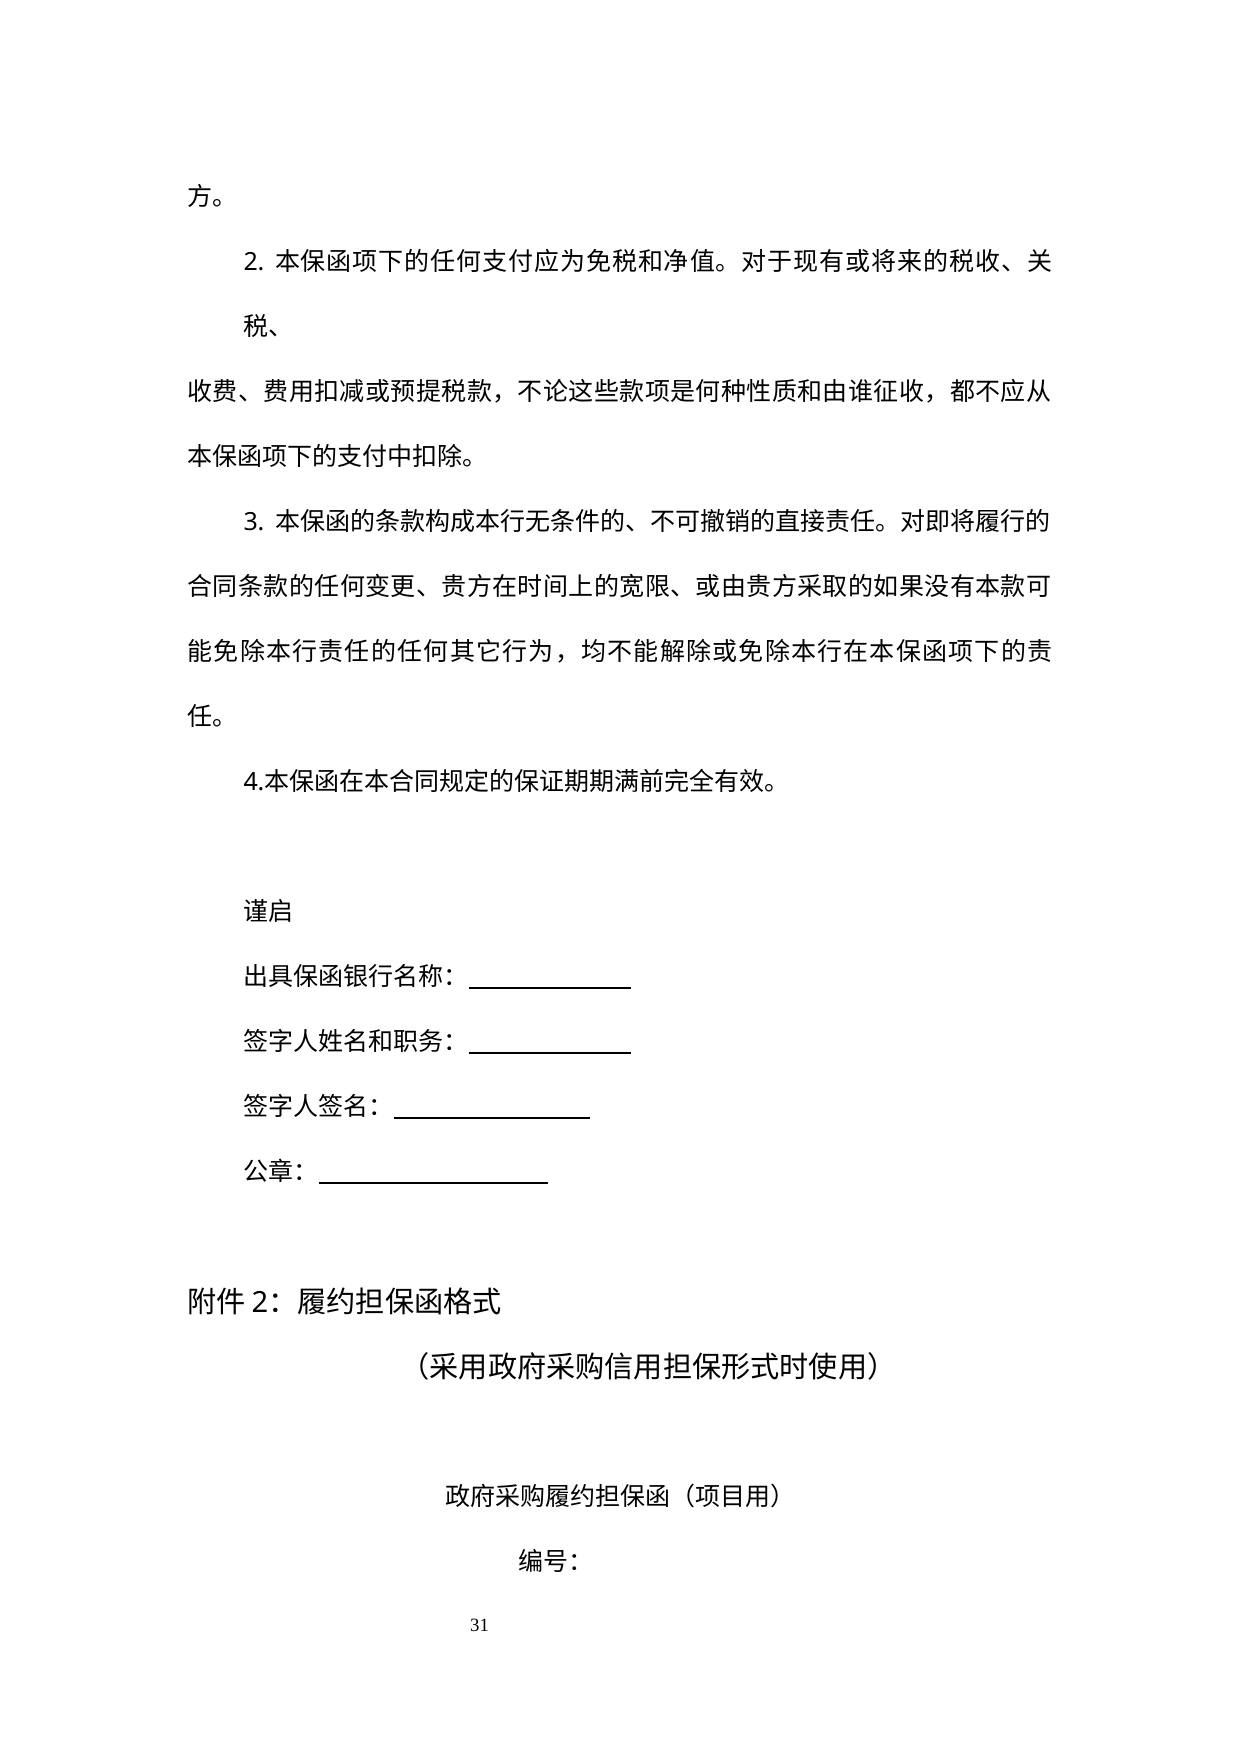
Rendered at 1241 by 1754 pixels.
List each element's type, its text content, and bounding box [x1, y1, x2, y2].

list 本保函项下的任何支付应为免税和净值。对于现有或将来的税收、关税、 [243, 227, 1053, 357]
list 收费、费用扣减或预提税款，不论这些款项是何种性质和由谁征收，都不应从本保函项下的支付中扣除。 [187, 357, 1053, 487]
text 公章： [243, 1137, 1053, 1202]
text 4.本保函在本合同规定的保证期期满前完全有效。 [243, 747, 1053, 812]
text 签字人姓名和职务： [243, 1007, 1053, 1072]
text 出具保函银行名称： [243, 942, 1053, 1007]
text 谨启 [243, 877, 1053, 942]
text （采用政府采购信用担保形式时使用） [243, 1332, 1053, 1397]
text 编号： [187, 1527, 1053, 1592]
text 附件2：履约担保函格式 [187, 1267, 1053, 1332]
text 政府采购履约担保函（项目用） [187, 1462, 1053, 1527]
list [187, 162, 1053, 227]
text 签字人签名： [243, 1072, 1053, 1137]
list 本保函的条款构成本行无条件的、不可撤销的直接责任。对即将履行的 [243, 487, 1053, 552]
list 合同条款的任何变更、贵方在时间上的宽限、或由贵方采取的如果没有本款可能免除本行责任的任何其它行为，均不能解除或免除本行在本保函项下的责任。 [187, 552, 1053, 747]
